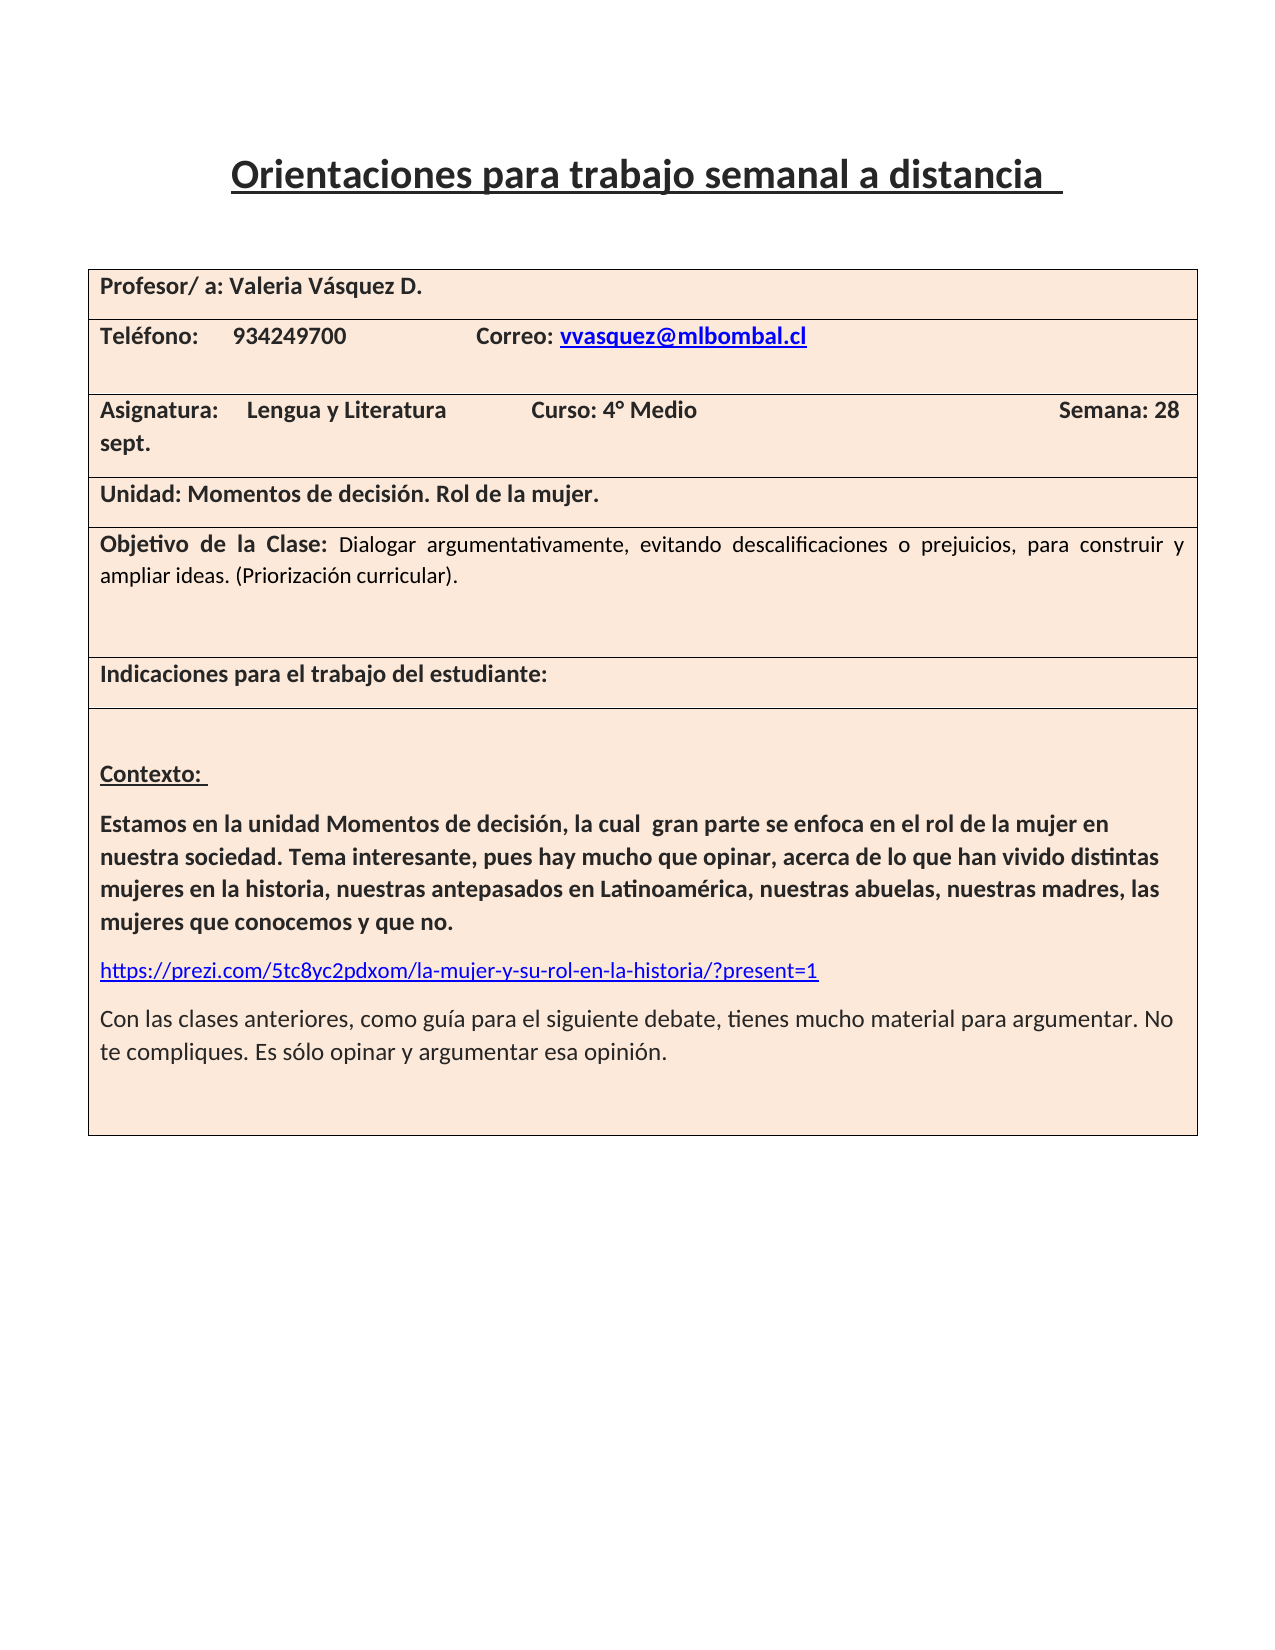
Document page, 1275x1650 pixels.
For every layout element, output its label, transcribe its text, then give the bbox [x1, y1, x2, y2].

table_cell Indicaciones para el trabajo del estudiante: [89, 658, 1197, 707]
table_cell Asignatura: Lengua y Literatura Curso: 4° Medio Semana: 28 sept. [89, 395, 1197, 477]
text Orientaciones para trabajo semanal a distancia [177, 148, 1098, 198]
table_cell Contexto: Estamos en la unidad Momentos de decisión, la cual gran parte se enfoca en el rol de la mujer en nuestra sociedad. Tema interesante, pues hay mucho que opinar, acerca de lo que han vivido distintas mujeres en la historia, nuestras antepasados en Latinoamérica, nuestras abuelas, nuestras madres, las mujeres que conocemos y que no. https://prezi.com/5tc8yc2pdxom/la-mujer-y-su-rol-en-la-historia/?present=1 Con las clases anteriores, como guía para el siguiente debate, tienes mucho material para argumentar. No te compliques. Es sólo opinar y argumentar esa opinión. [89, 709, 1197, 1135]
table_cell Teléfono: 934249700 Correo: vvasquez@mlbombal.cl [89, 320, 1197, 393]
table_header Profesor/ a: Valeria Vásquez D. [89, 270, 1197, 319]
table_cell Objetivo de la Clase: Dialogar argumentativamente, evitando descalificaciones o prejuicios, para construir y ampliar ideas. (Priorización curricular). [89, 528, 1197, 657]
table_cell Unidad: Momentos de decisión. Rol de la mujer. [89, 478, 1197, 527]
